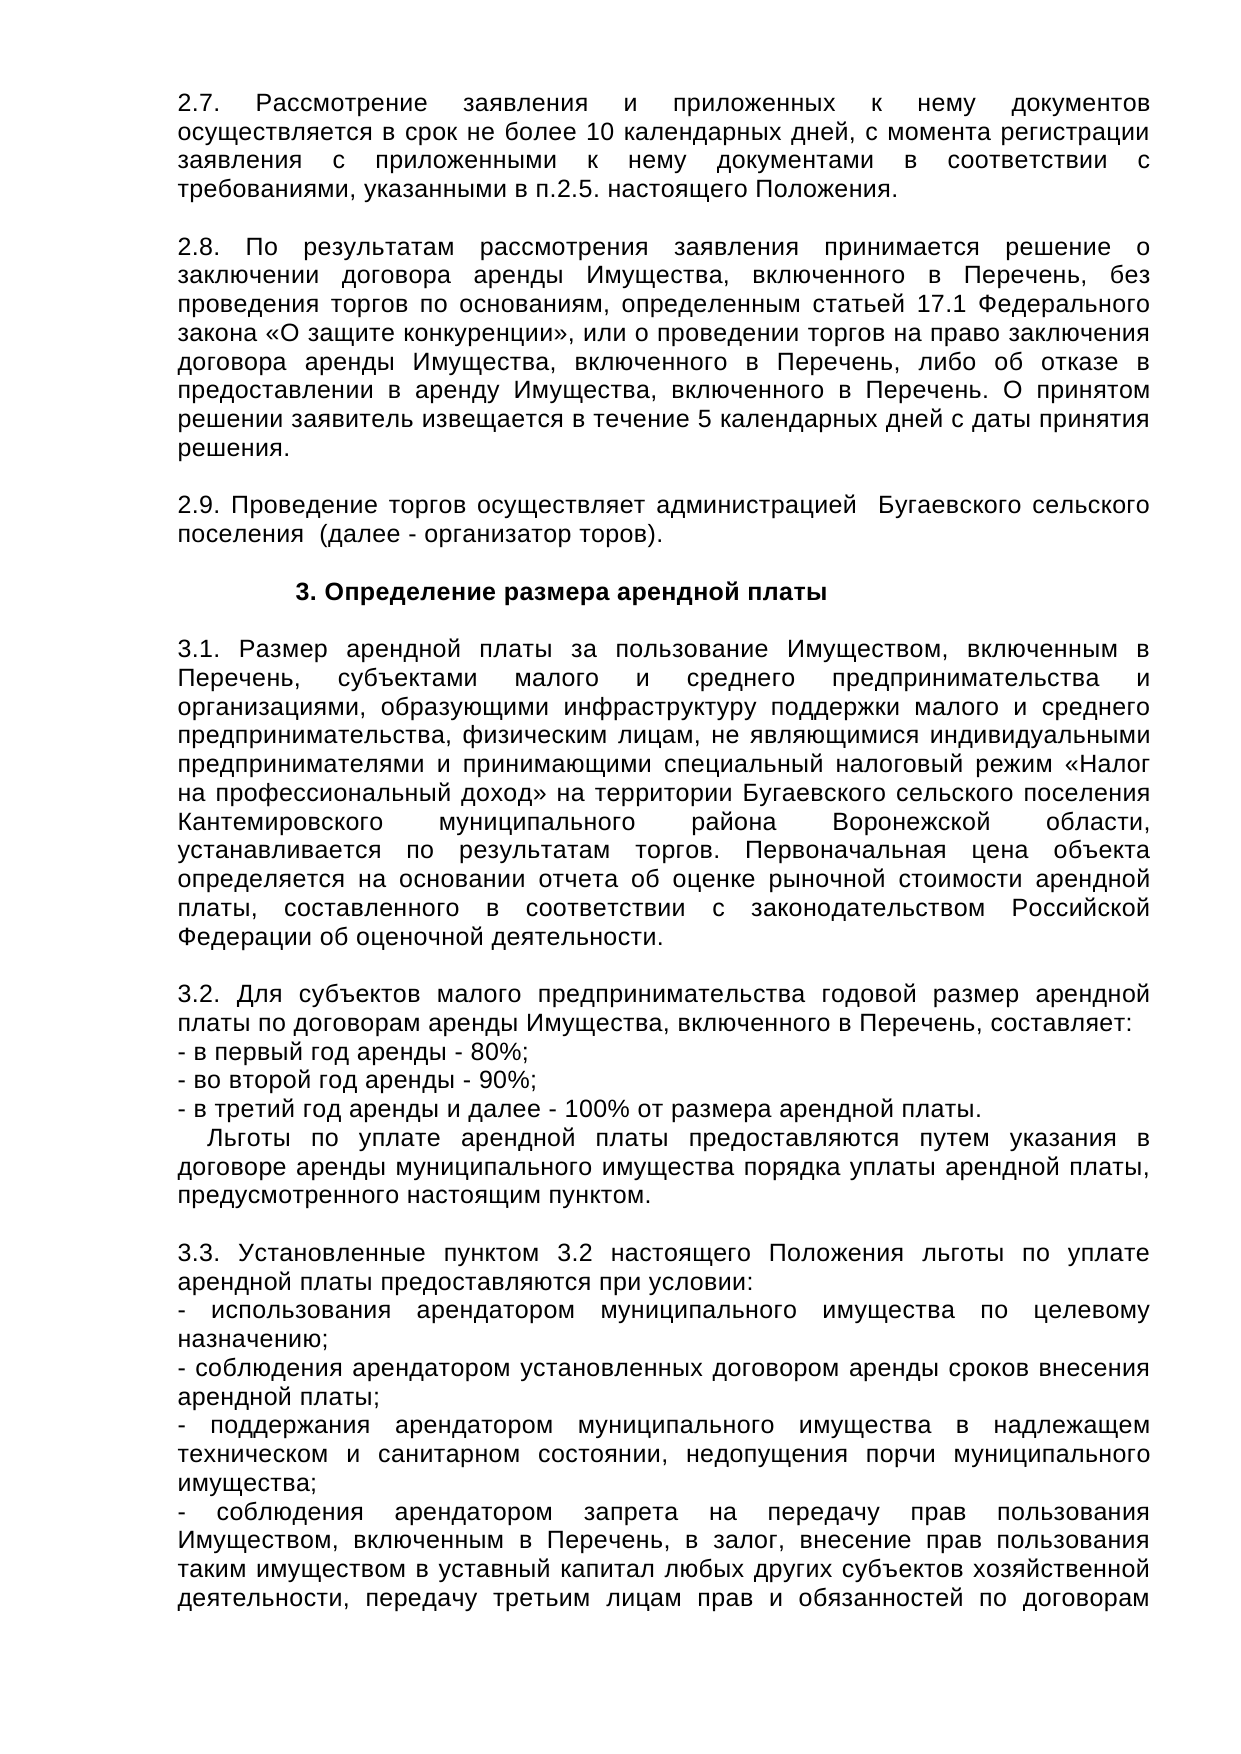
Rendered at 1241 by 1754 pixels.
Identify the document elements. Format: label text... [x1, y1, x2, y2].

text - использования арендатором муниципального имущества по целевому назначению; [177, 1296, 1152, 1353]
text 2.8. По результатам рассмотрения заявления принимается решение о заключении договора аренды Имущества, включенного в Перечень, без проведения торгов по основаниям, определенным статьей 17.1 Федерального закона «О защите конкуренции», или о проведении торгов на право заключения договора аренды Имущества, включенного в Перечень, либо об отказе в предоставлении в аренду Имущества, включенного в Перечень. О принятом решении заявитель извещается в течение 5 календарных дней с даты принятия решения. [177, 232, 1152, 462]
text 2.7. Рассмотрение заявления и приложенных к нему документов осуществляется в срок не более 10 календарных дней, с момента регистрации заявления с приложенными к нему документами в соответствии с требованиями, указанными в п.2.5. настоящего Положения. [177, 88, 1152, 203]
text - в первый год аренды - 80%; [177, 1037, 1152, 1066]
text 3.3. Установленные пунктом 3.2 настоящего Положения льготы по уплате арендной платы предоставляются при условии: [177, 1238, 1152, 1296]
text - соблюдения арендатором установленных договором аренды сроков внесения арендной платы; [177, 1353, 1152, 1411]
text - поддержания арендатором муниципального имущества в надлежащем техническом и санитарном состоянии, недопущения порчи муниципального имущества; [177, 1411, 1152, 1497]
text 2.9. Проведение торгов осуществляет администрацией Бугаевского сельского поселения (далее - организатор торов). [177, 490, 1152, 548]
text Льготы по уплате арендной платы предоставляются путем указания в договоре аренды муниципального имущества порядка уплаты арендной платы, предусмотренного настоящим пунктом. [177, 1123, 1152, 1209]
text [177, 1497, 1152, 1612]
text 3.2. Для субъектов малого предпринимательства годовой размер арендной платы по договорам аренды Имущества, включенного в Перечень, составляет: [177, 979, 1152, 1037]
text 3. Определение размера арендной платы [177, 577, 1152, 605]
text - в третий год аренды и далее - 100% от размера арендной платы. [177, 1094, 1152, 1123]
text 3.1. Размер арендной платы за пользование Имуществом, включенным в Перечень, субъектами малого и среднего предпринимательства и организациями, образующими инфраструктуру поддержки малого и среднего предпринимательства, физическим лицам, не являющимися индивидуальными предпринимателями и принимающими специальный налоговый режим «Налог на профессиональный доход» на территории Бугаевского сельского поселения Кантемировского муниципального района Воронежской области, устанавливается по результатам торгов. Первоначальная цена объекта определяется на основании отчета об оценке рыночной стоимости арендной платы, составленного в соответствии с законодательством Российской Федерации об оценочной деятельности. [177, 634, 1152, 951]
text - во второй год аренды - 90%; [177, 1066, 1152, 1094]
